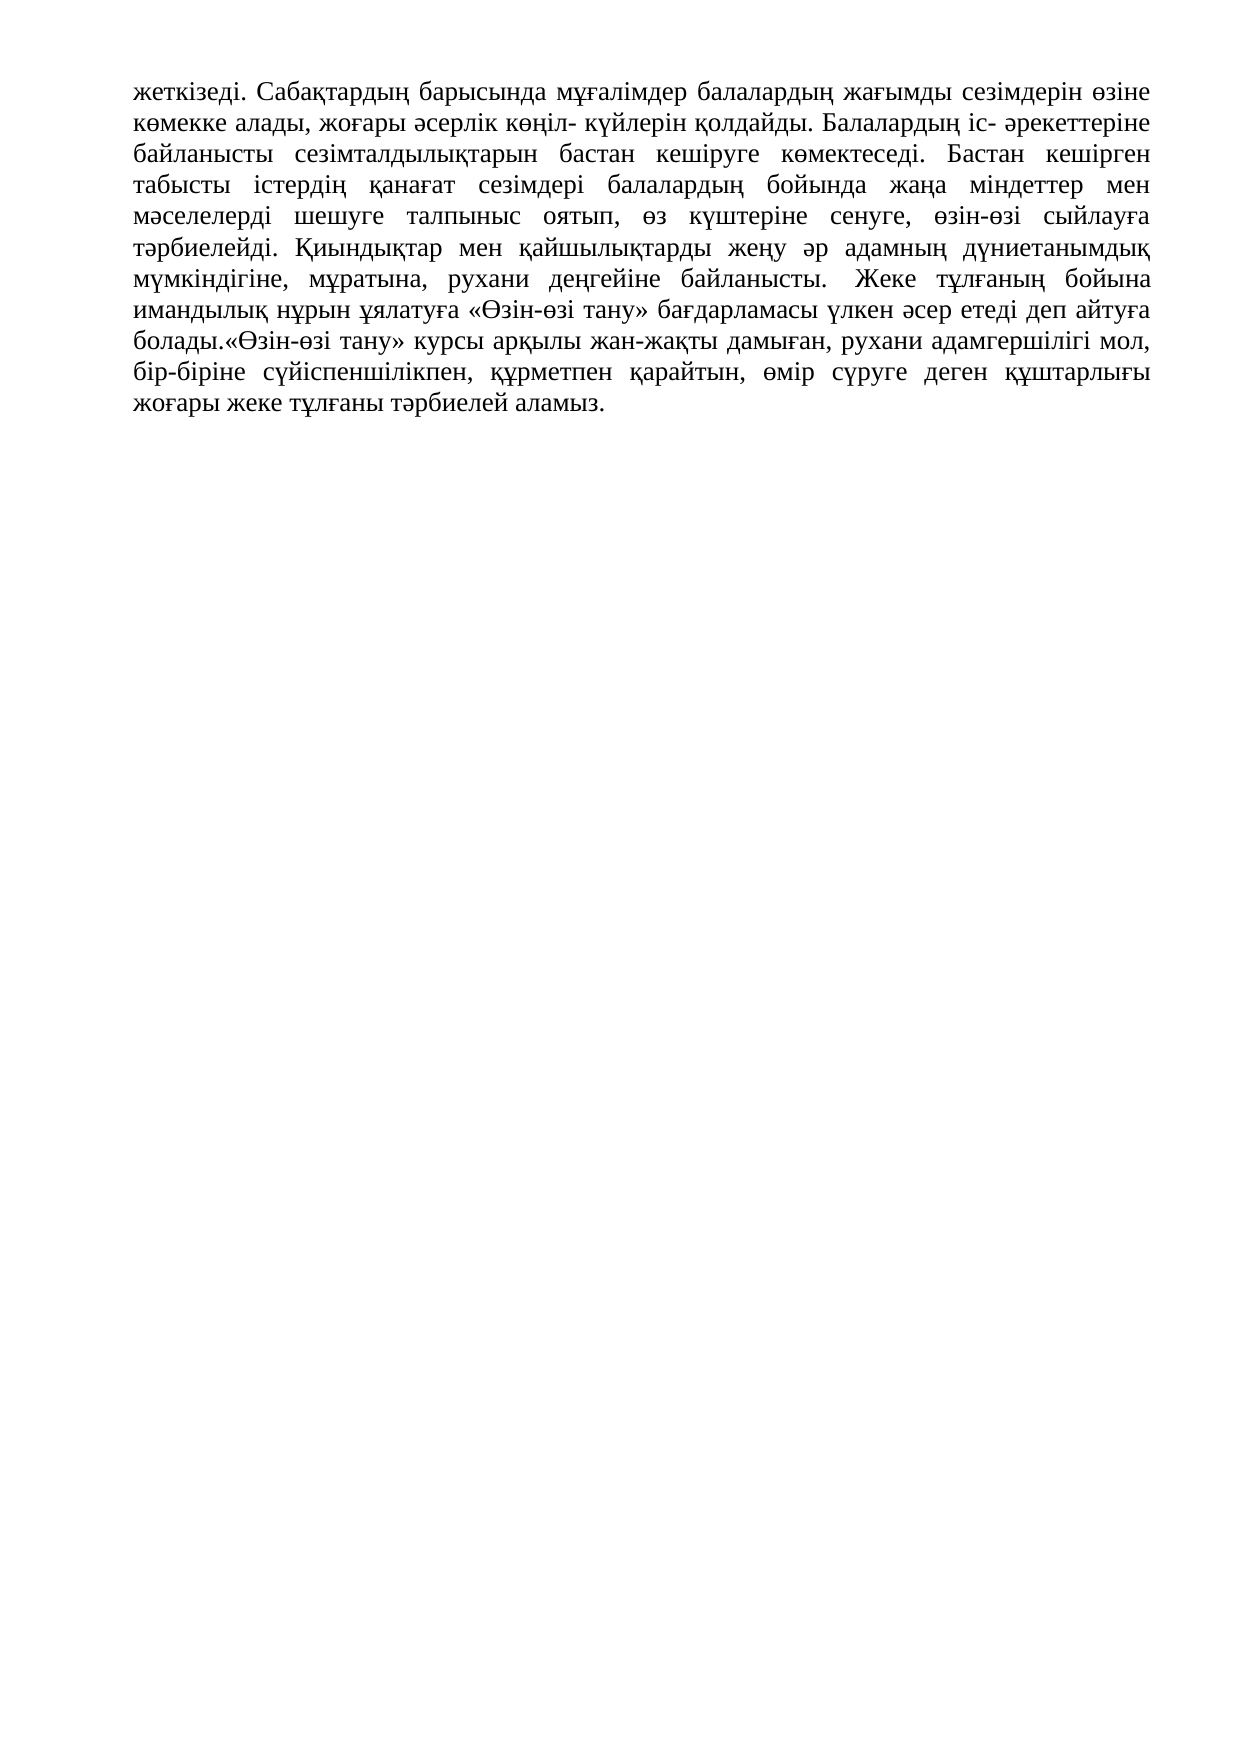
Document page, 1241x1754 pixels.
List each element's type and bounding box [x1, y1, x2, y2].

text [133, 75, 1152, 417]
